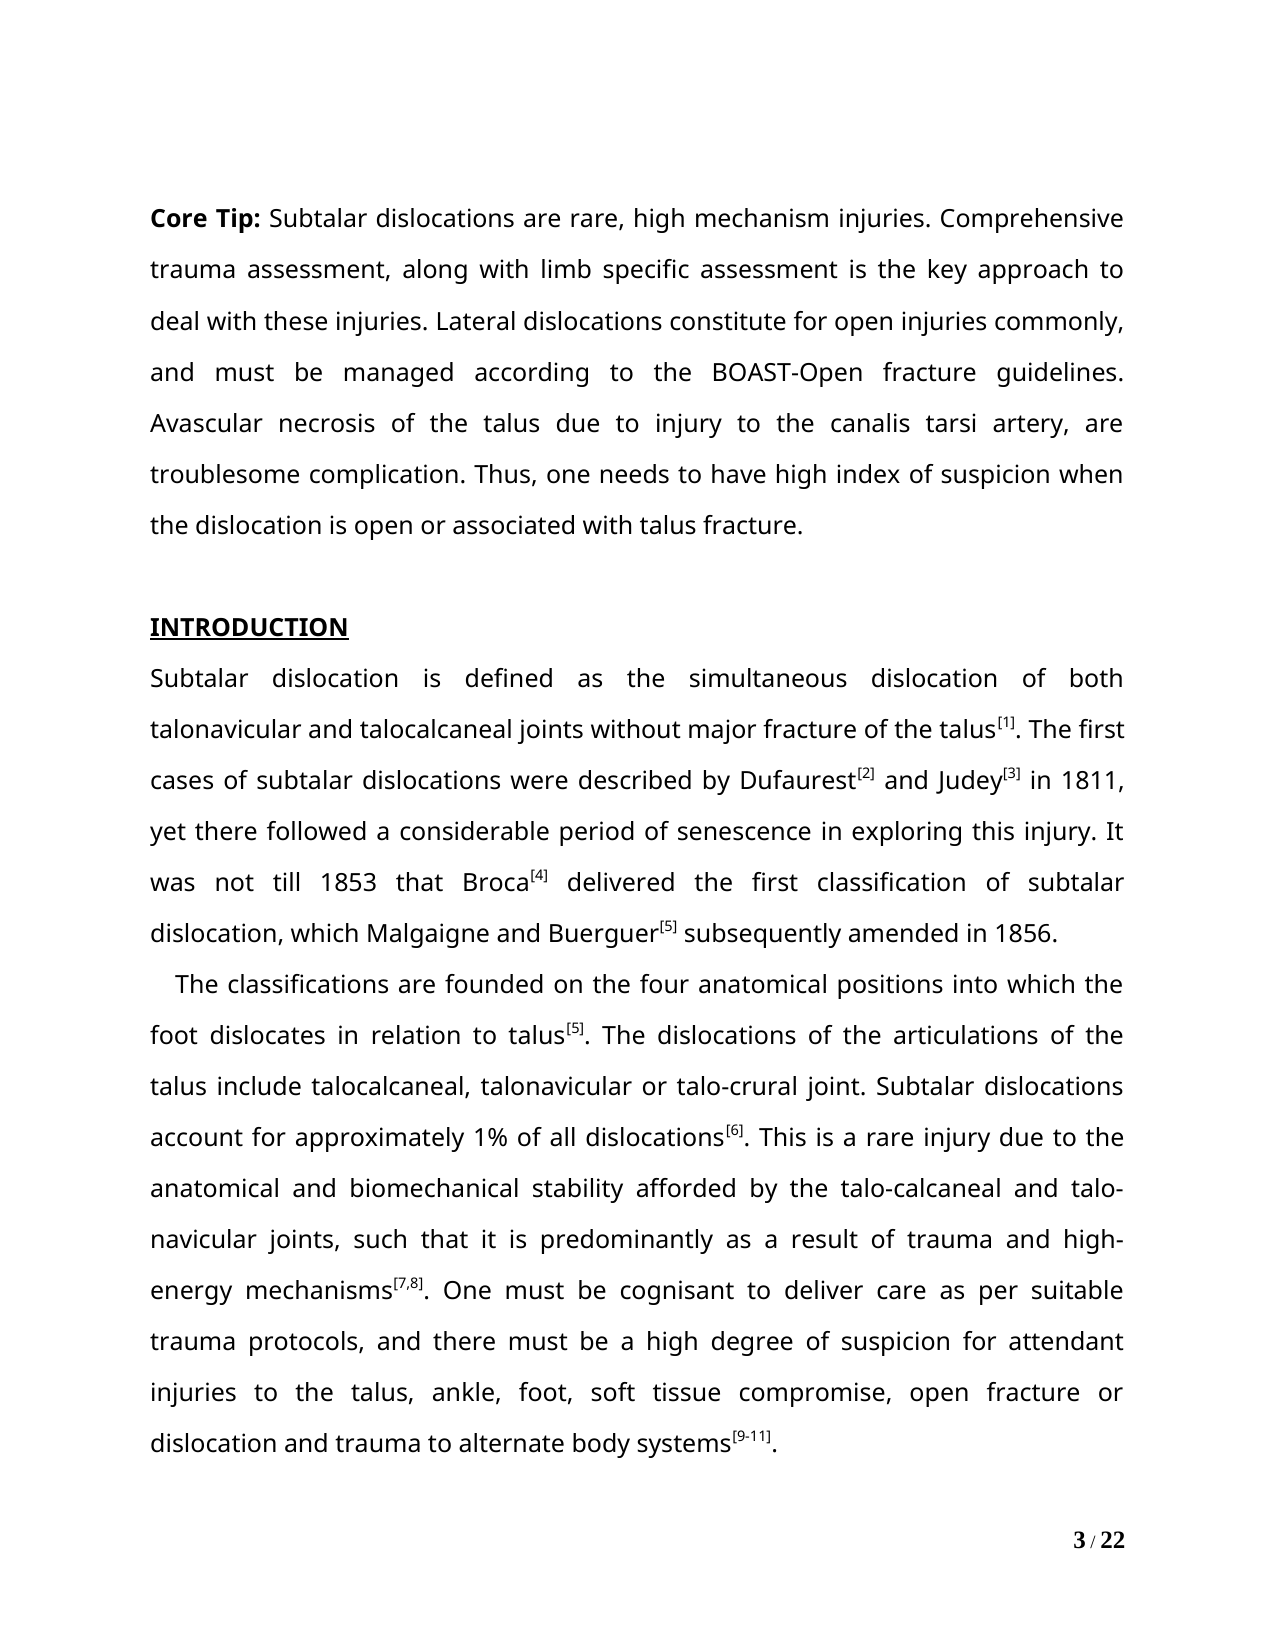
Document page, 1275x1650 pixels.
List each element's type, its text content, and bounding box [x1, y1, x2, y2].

text INTRODUCTION [150, 609, 1125, 643]
text Subtalar dislocation is defined as the simultaneous dislocation of both talonavicular and talocalcaneal joints without major fracture of the talus[1]. The first cases of subtalar dislocations were described by Dufaurest[2] and Judey[3] in 1811, yet there followed a considerable period of senescence in exploring this injury. It was not till 1853 that Broca[4] delivered the first classification of subtalar dislocation, which Malgaigne and Buerguer[5] subsequently amended in 1856. [150, 660, 1125, 950]
text The classifications are founded on the four anatomical positions into which the foot dislocates in relation to talus[5]. The dislocations of the articulations of the talus include talocalcaneal, talonavicular or talo-crural joint. Subtalar dislocations account for approximately 1% of all dislocations[6]. This is a rare injury due to the anatomical and biomechanical stability afforded by the talo-calcaneal and talo-navicular joints, such that it is predominantly as a result of trauma and high-energy mechanisms[7,8]. One must be cognisant to deliver care as per suitable trauma protocols, and there must be a high degree of suspicion for attendant injuries to the talus, ankle, foot, soft tissue compromise, open fracture or dislocation and trauma to alternate body systems[9-11]. [150, 967, 1125, 1460]
text Core Tip: Subtalar dislocations are rare, high mechanism injuries. Comprehensive trauma assessment, along with limb specific assessment is the key approach to deal with these injuries. Lateral dislocations constitute for open injuries commonly, and must be managed according to the BOAST-Open fracture guidelines. Avascular necrosis of the talus due to injury to the canalis tarsi artery, are troublesome complication. Thus, one needs to have high index of suspicion when the dislocation is open or associated with talus fracture. [150, 201, 1125, 541]
